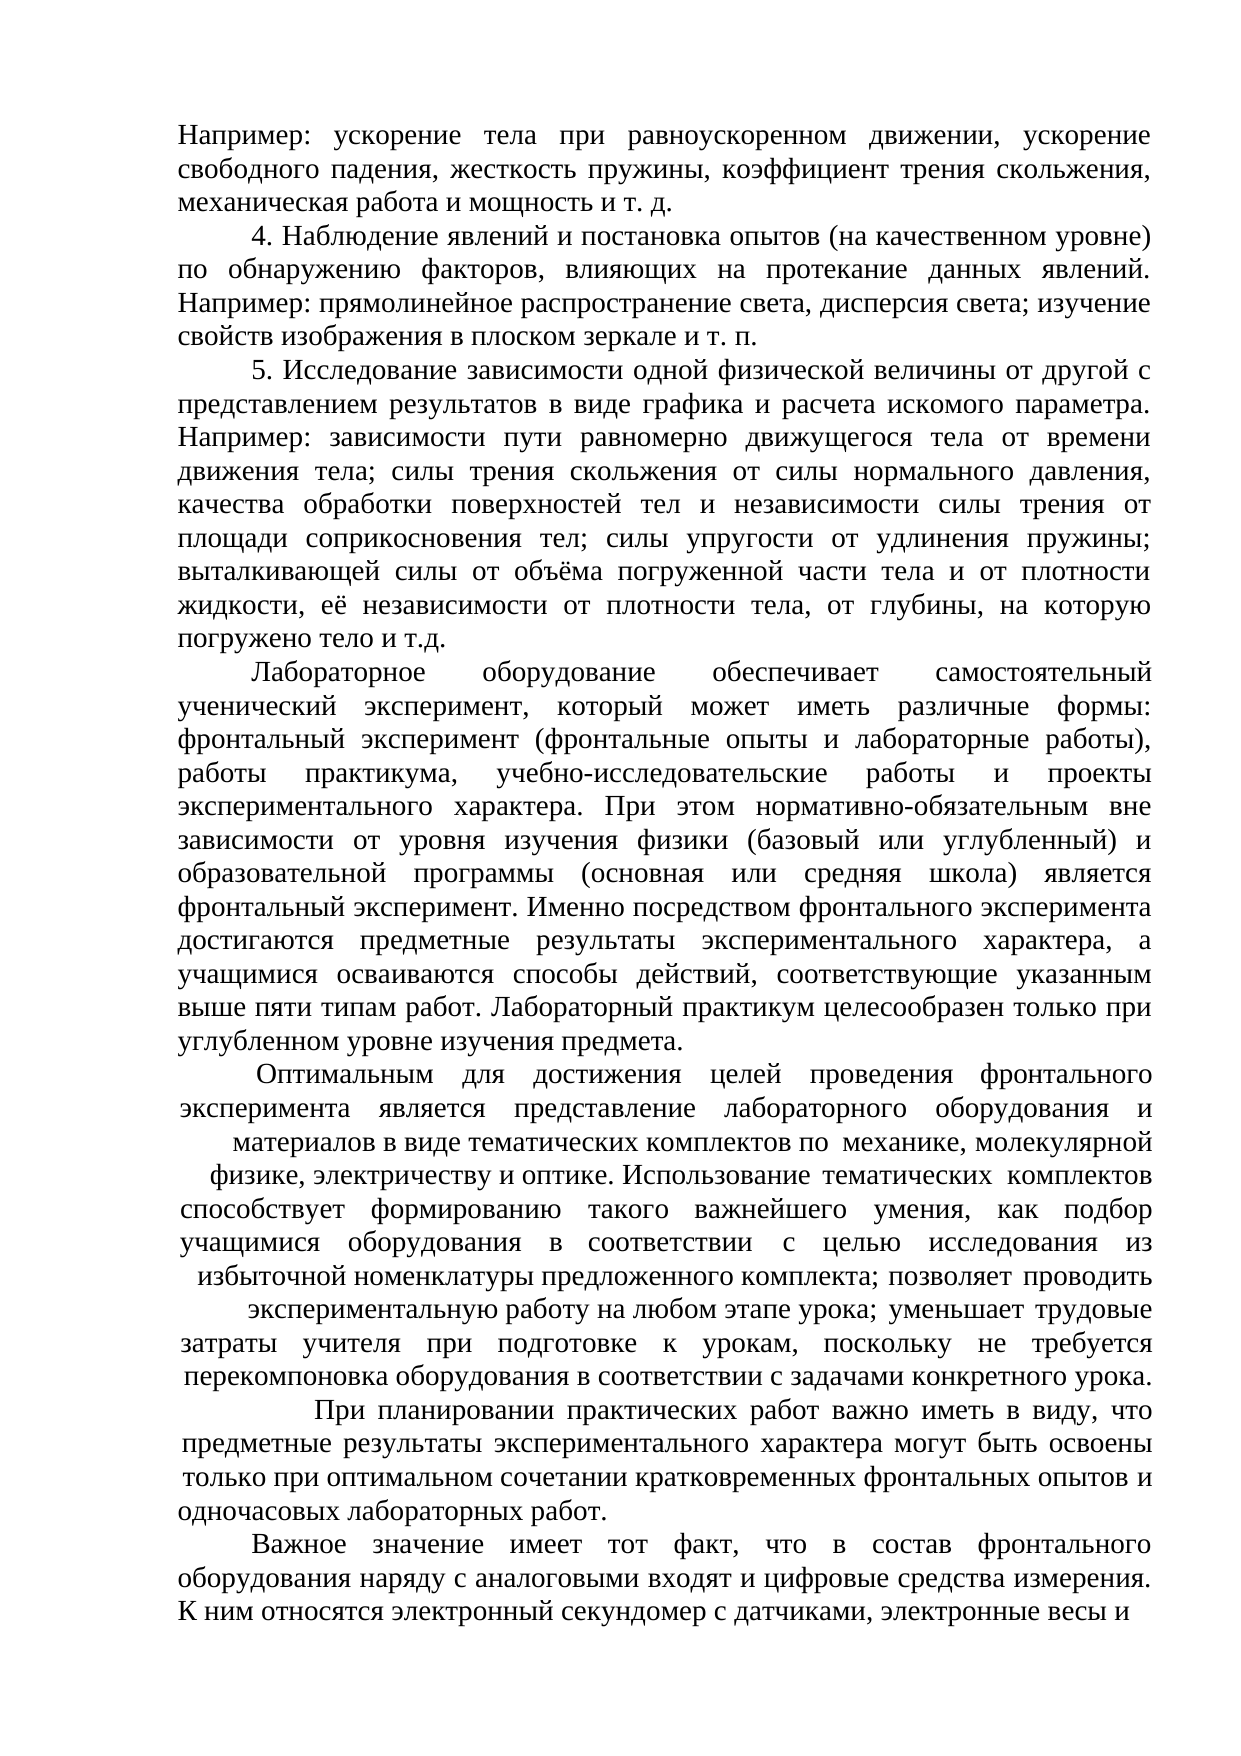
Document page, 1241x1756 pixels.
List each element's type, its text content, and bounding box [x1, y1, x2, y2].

text одночасовых лабораторных работ. [177, 1493, 1211, 1526]
text Оптимальным для достижения целей проведения фронтального эксперимента является представление лабораторного оборудования и материалов в виде тематических комплектов по механике, молекулярной физике, электричеству и оптике. Использование тематических комплектов способствует формированию такого важнейшего умения, как подбор учащимися оборудования в соответствии с целью исследования из избыточной номенклатуры предложенного комплекта; позволяет проводить экспериментальную работу на любом этапе урока; уменьшает трудовые затраты учителя при подготовке к урокам, поскольку не требуется перекомпоновка оборудования в соответствии с задачами конкретного урока. При планировании практических работ важно иметь в виду, что предметные результаты экспериментального характера могут быть освоены только при оптимальном сочетании кратковременных фронтальных опытов и [177, 1057, 1152, 1493]
list Исследование зависимости одной физической величины от другой с представлением результатов в виде графика и расчета искомого параметра. Например: зависимости пути равномерно движущегося тела от времени движения тела; силы трения скольжения от силы нормального давления, качества обработки поверхностей тел и независимости силы трения от площади соприкосновения тел; силы упругости от удлинения пружины; выталкивающей силы от объёма погруженной части тела и от плотности жидкости, её независимости от плотности тела, от глубины, на которую погружено тело и т.д. [177, 352, 1152, 654]
text Например: ускорение тела при равноускоренном движении, ускорение свободного падения, жесткость пружины, коэффициент трения скольжения, механическая работа и мощность и т. д. [177, 117, 1152, 218]
list Наблюдение явлений и постановка опытов (на качественном уровне) по обнаружению факторов, влияющих на протекание данных явлений. Например: прямолинейное распространение света, дисперсия света; изучение свойств изображения в плоском зеркале и т. п. [177, 218, 1152, 352]
text Лабораторное оборудование обеспечивает самостоятельный ученический эксперимент, который может иметь различные формы: фронтальный эксперимент (фронтальные опыты и лабораторные работы), работы практикума, учебно-исследовательские работы и проекты экспериментального характера. При этом нормативно-обязательным вне зависимости от уровня изучения физики (базовый или углубленный) и образовательной программы (основная или средняя школа) является фронтальный эксперимент. Именно посредством фронтального эксперимента достигаются предметные результаты экспериментального характера, а учащимися осваиваются способы действий, соответствующие указанным выше пяти типам работ. Лабораторный практикум целесообразен только при углубленном уровне изучения предмета. [177, 654, 1152, 1057]
text Важное значение имеет тот факт, что в состав фронтального оборудования наряду с аналоговыми входят и цифровые средства измерения. К ним относятся электронный секундомер с датчиками, электронные весы и [177, 1526, 1152, 1627]
